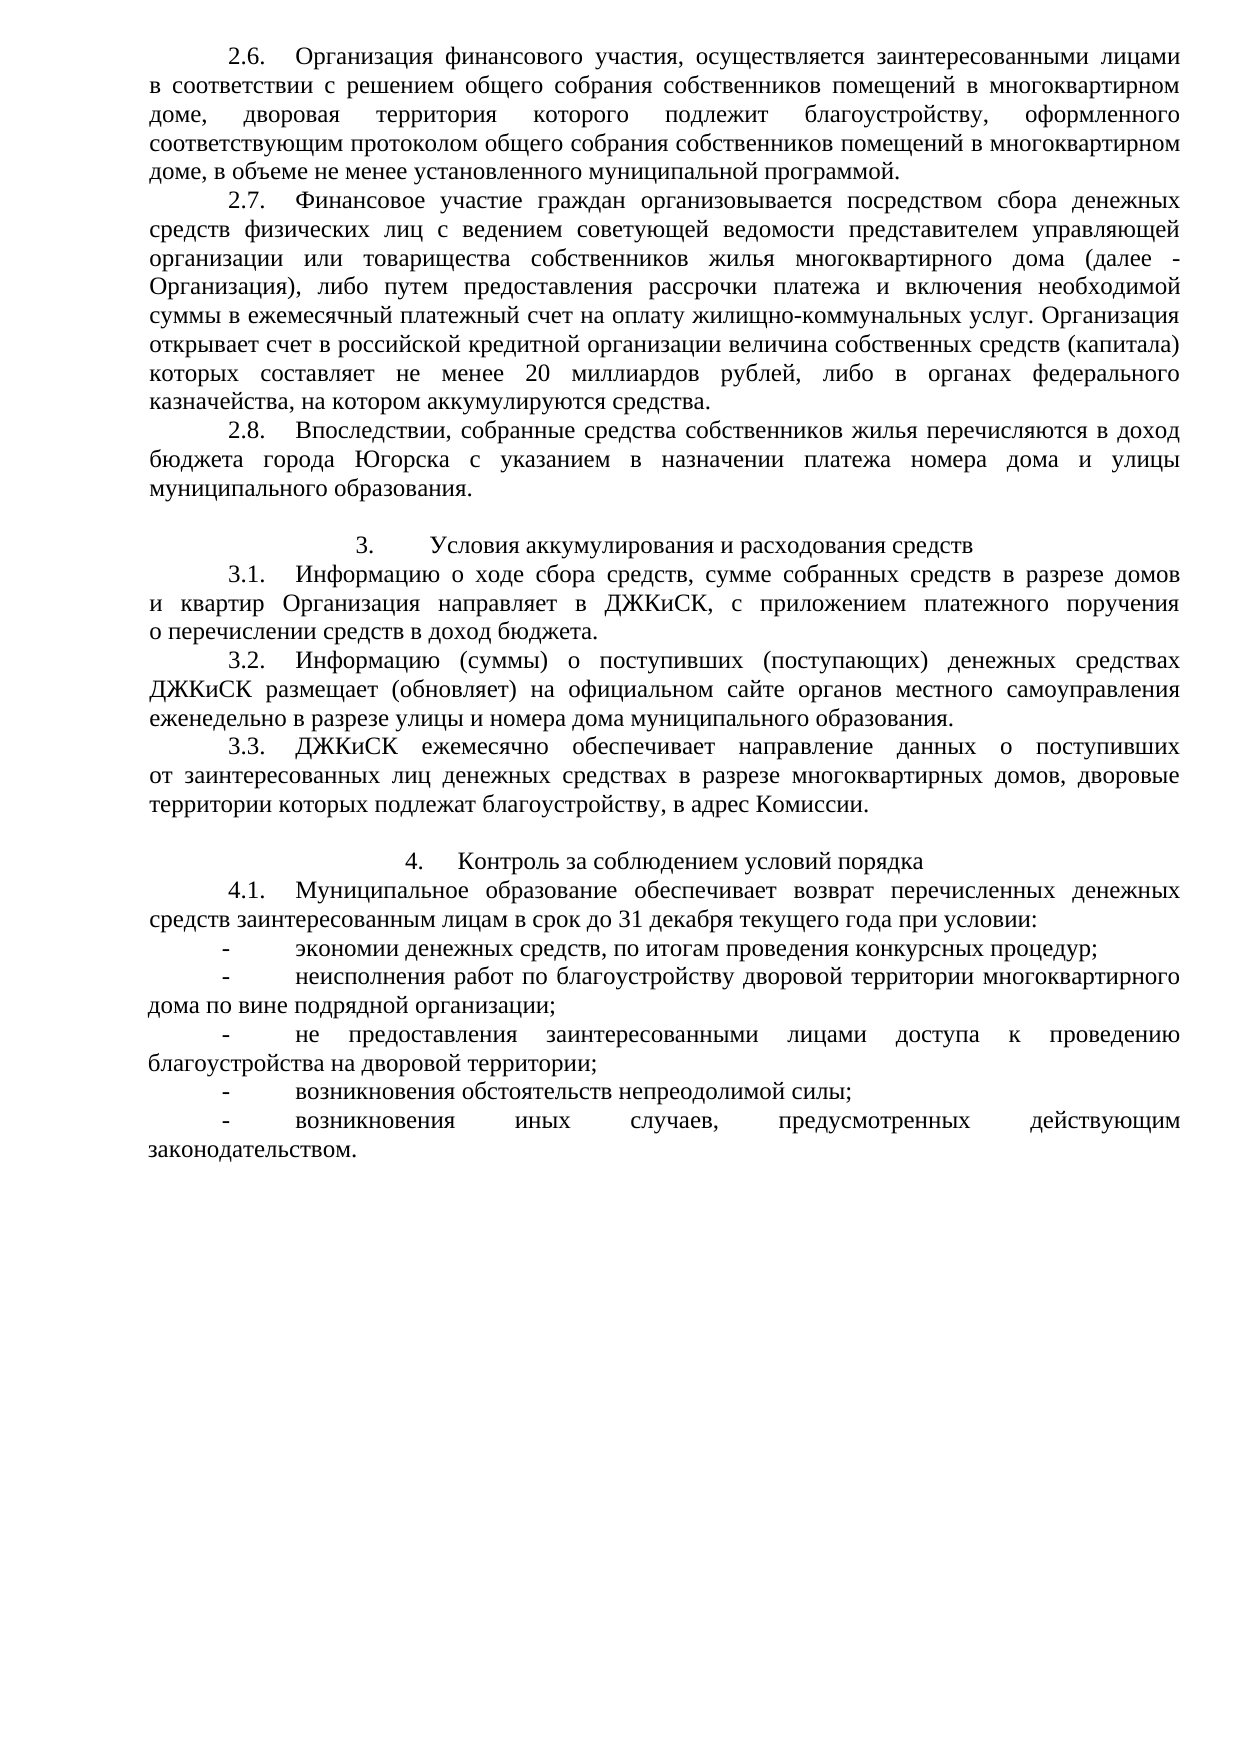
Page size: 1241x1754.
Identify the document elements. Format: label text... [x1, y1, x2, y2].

list Информацию о ходе сбора средств, сумме собранных средств в разрезе домов и квартир Организация направляет в ДЖКиСК, с приложением платежного поручения о перечислении средств в доход бюджета. [149, 559, 1181, 645]
list Условия аккумулирования и расходования средств [148, 530, 1181, 559]
text - возникновения обстоятельств непреодолимой силы; [148, 1076, 1181, 1105]
list Информацию (суммы) о поступивших (поступающих) денежных средствах ДЖКиСК размещает (обновляет) на официальном сайте органов местного самоуправления еженедельно в разрезе улицы и номера дома муниципального образования. [149, 645, 1181, 731]
list Финансовое участие граждан организовывается посредством сбора денежных средств физических лиц с ведением советующей ведомости представителем управляющей организации или товарищества собственников жилья многоквартирного дома (далее - Организация), либо путем предоставления рассрочки платежа и включения необходимой суммы в ежемесячный платежный счет на оплату жилищно-коммунальных услуг. Организация открывает счет в российской кредитной организации величина собственных средств (капитала) которых составляет не менее 20 миллиардов рублей, либо в органах федерального казначейства, на котором аккумулируются средства. [149, 185, 1181, 415]
list Впоследствии, собранные средства собственников жилья перечисляются в доход бюджета города Югорска с указанием в назначении платежа номера дома и улицы муниципального образования. [149, 415, 1181, 501]
list Контроль за соблюдением условий порядка [148, 846, 1181, 875]
list Муниципальное образование обеспечивает возврат перечисленных денежных средств заинтересованным лицам в срок до 31 декабря текущего года при условии: [149, 875, 1181, 933]
list Организация финансового участия, осуществляется заинтересованными лицами в соответствии с решением общего собрания собственников помещений в многоквартирном доме, дворовая территория которого подлежит благоустройству, оформленного соответствующим протоколом общего собрания собственников помещений в многоквартирном доме, в объеме не менее установленного муниципальной программой. [149, 41, 1181, 185]
list ДЖКиСК ежемесячно обеспечивает направление данных о поступивших от заинтересованных лиц денежных средствах в разрезе многоквартирных домов, дворовые территории которых подлежат благоустройству, в адрес Комиссии. [149, 731, 1181, 818]
text - не предоставления заинтересованными лицами доступа к проведению благоустройства на дворовой территории; [148, 1019, 1181, 1076]
text - экономии денежных средств, по итогам проведения конкурсных процедур; [148, 933, 1181, 961]
text - возникновения иных случаев, предусмотренных действующим законодательством. [148, 1105, 1181, 1163]
text - неисполнения работ по благоустройству дворовой территории многоквартирного дома по вине подрядной организации; [148, 961, 1181, 1019]
